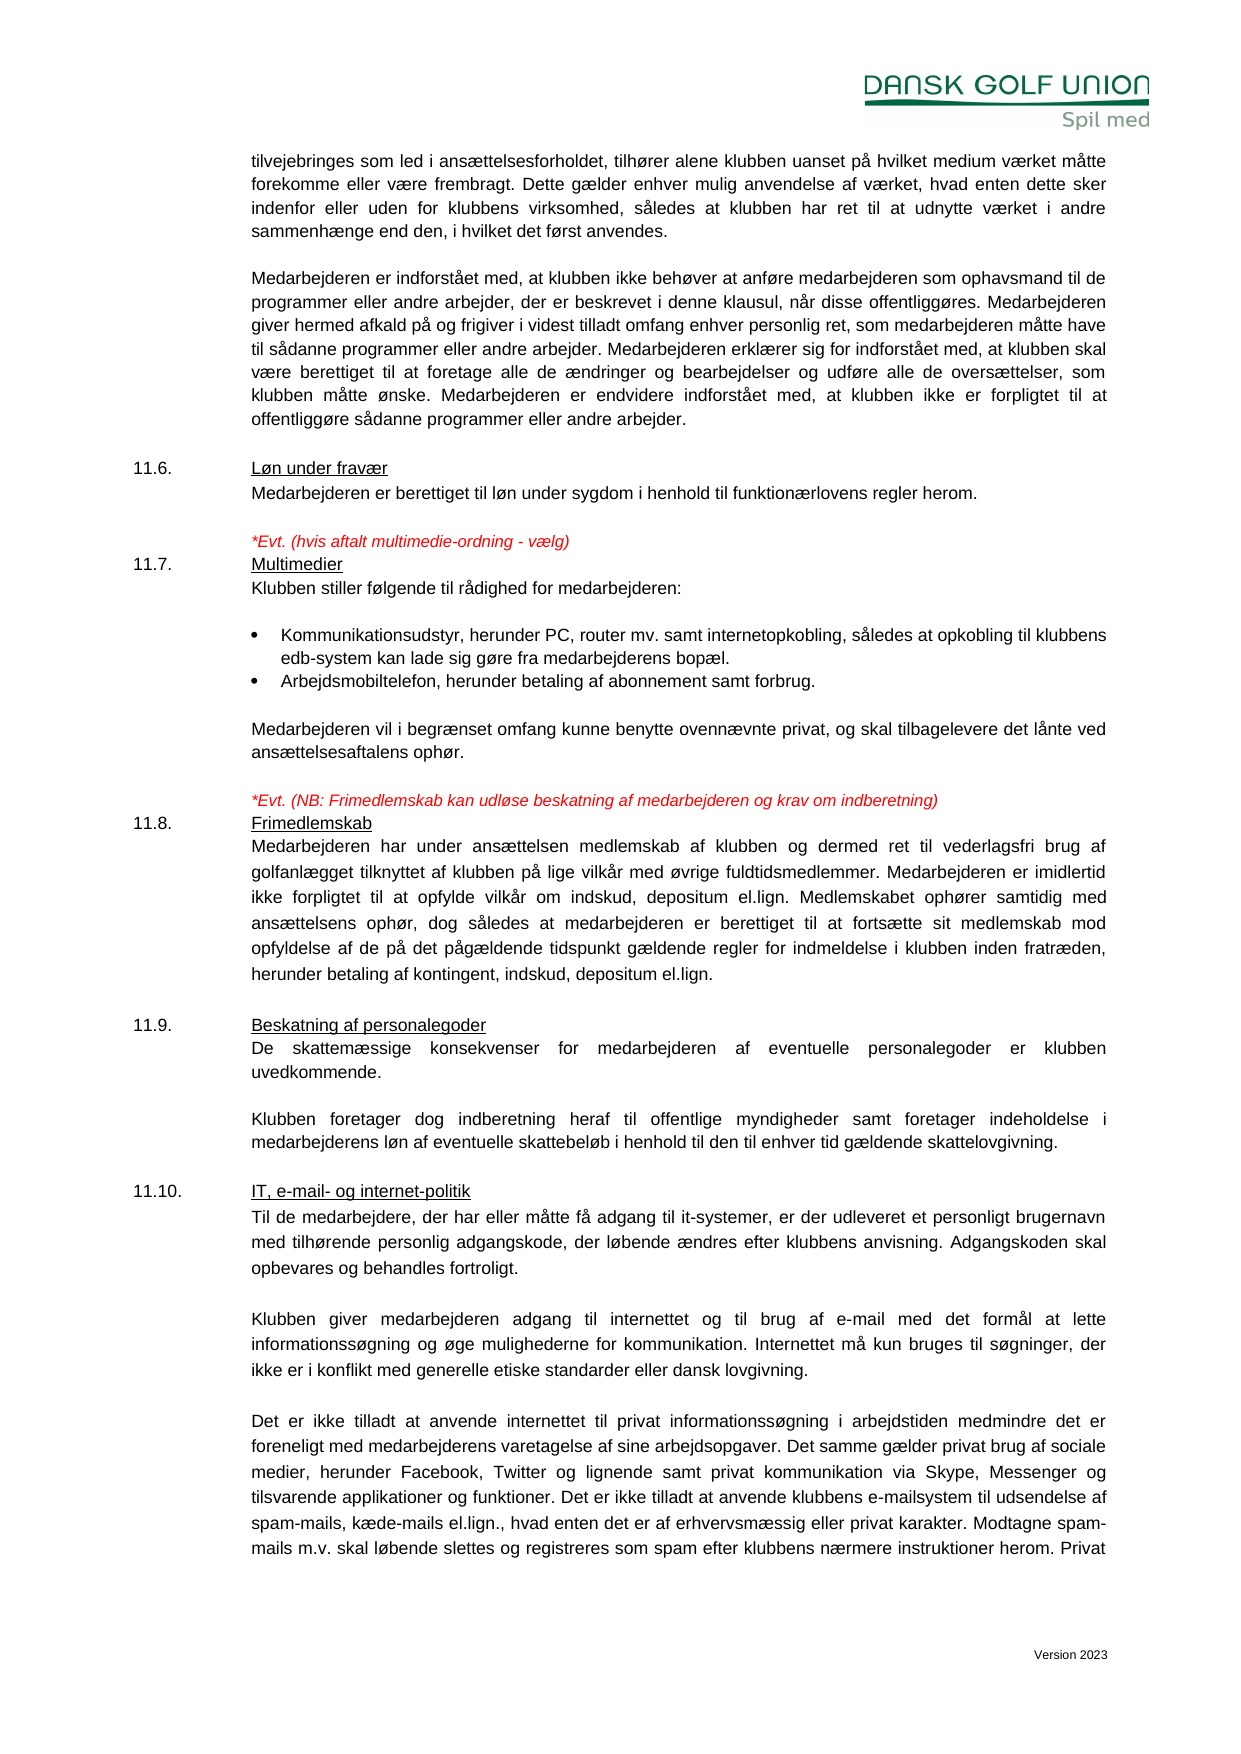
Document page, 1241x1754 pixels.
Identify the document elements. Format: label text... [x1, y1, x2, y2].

list Frimedlemskab [133, 813, 1107, 833]
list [251, 151, 1107, 241]
list IT, e-mail- og internet-politik [133, 1181, 1107, 1201]
picture [864, 75, 1149, 130]
text Til de medarbejdere, der har eller måtte få adgang til it-systemer, er der udleveret et personligt brugernavn med tilhørende personlig adgangskode, der løbende ændres efter klubbens anvisning. Adgangskoden skal opbevares og behandles fortroligt. [251, 1206, 1107, 1278]
list Arbejdsmobiltelefon, herunder betaling af abonnement samt forbrug. [251, 671, 1107, 692]
text *Evt. (NB: Frimedlemskab kan udløse beskatning af medarbejderen og krav om indberetning) [251, 791, 1107, 810]
list Medarbejderen er indforstået med, at klubben ikke behøver at anføre medarbejderen som ophavsmand til de programmer eller andre arbejder, der er beskrevet i denne klausul, når disse offentliggøres. Medarbejderen giver hermed afkald på og frigiver i videst tilladt omfang enhver personlig ret, som medarbejderen måtte have til sådanne programmer eller andre arbejder. Medarbejderen erklærer sig for indforstået med, at klubben skal være berettiget til at foretage alle de ændringer og bearbejdelser og udføre alle de oversættelser, som klubben måtte ønske. Medarbejderen er endvidere indforstået med, at klubben ikke er forpligtet til at offentliggøre sådanne programmer eller andre arbejder. [251, 268, 1107, 429]
list Løn under fravær [133, 457, 1107, 478]
list Medarbejderen er berettiget til løn under sygdom i henhold til funktionærlovens regler herom. [251, 483, 1107, 503]
text De skattemæssige konsekvenser for medarbejderen af eventuelle personalegoder er klubben uvedkommende. [251, 1038, 1107, 1082]
text Klubben foretager dog indberetning heraf til offentlige myndigheder samt foretager indeholdelse i medarbejderens løn af eventuelle skattebeløb i henhold til den til enhver tid gældende skattelovgivning. [251, 1108, 1107, 1152]
list Kommunikationsudstyr, herunder PC, router mv. samt internetopkobling, således at opkobling til klubbens edb-system kan lade sig gøre fra medarbejderens bopæl. [251, 624, 1107, 668]
text Medarbejderen vil i begrænset omfang kunne benytte ovennævnte privat, og skal tilbagelevere det lånte ved ansættelsesaftalens ophør. [251, 718, 1107, 762]
text Klubben stiller følgende til rådighed for medarbejderen: [251, 577, 1107, 598]
text Klubben giver medarbejderen adgang til internettet og til brug af e-mail med det formål at lette informationssøgning og øge mulighederne for kommunikation. Internettet må kun bruges til søgninger, der ikke er i konflikt med generelle etiske standarder eller dansk lovgivning. [251, 1308, 1107, 1380]
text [251, 1411, 1107, 1558]
list Multimedier [133, 554, 1107, 574]
text Medarbejderen har under ansættelsen medlemskab af klubben og dermed ret til vederlagsfri brug af golfanlægget tilknyttet af klubben på lige vilkår med øvrige fuldtidsmedlemmer. Medarbejderen er imidlertid ikke forpligtet til at opfylde vilkår om indskud, depositum el.lign. Medlemskabet ophører samtidig med ansættelsens ophør, dog således at medarbejderen er berettiget til at fortsætte sit medlemskab mod opfyldelse af de på det pågældende tidspunkt gældende regler for indmeldelse i klubben inden fratræden, herunder betaling af kontingent, indskud, depositum el.lign. [251, 836, 1107, 984]
list Beskatning af personalegoder [133, 1015, 1107, 1035]
text *Evt. (hvis aftalt multimedie-ordning - vælg) [251, 532, 1107, 551]
